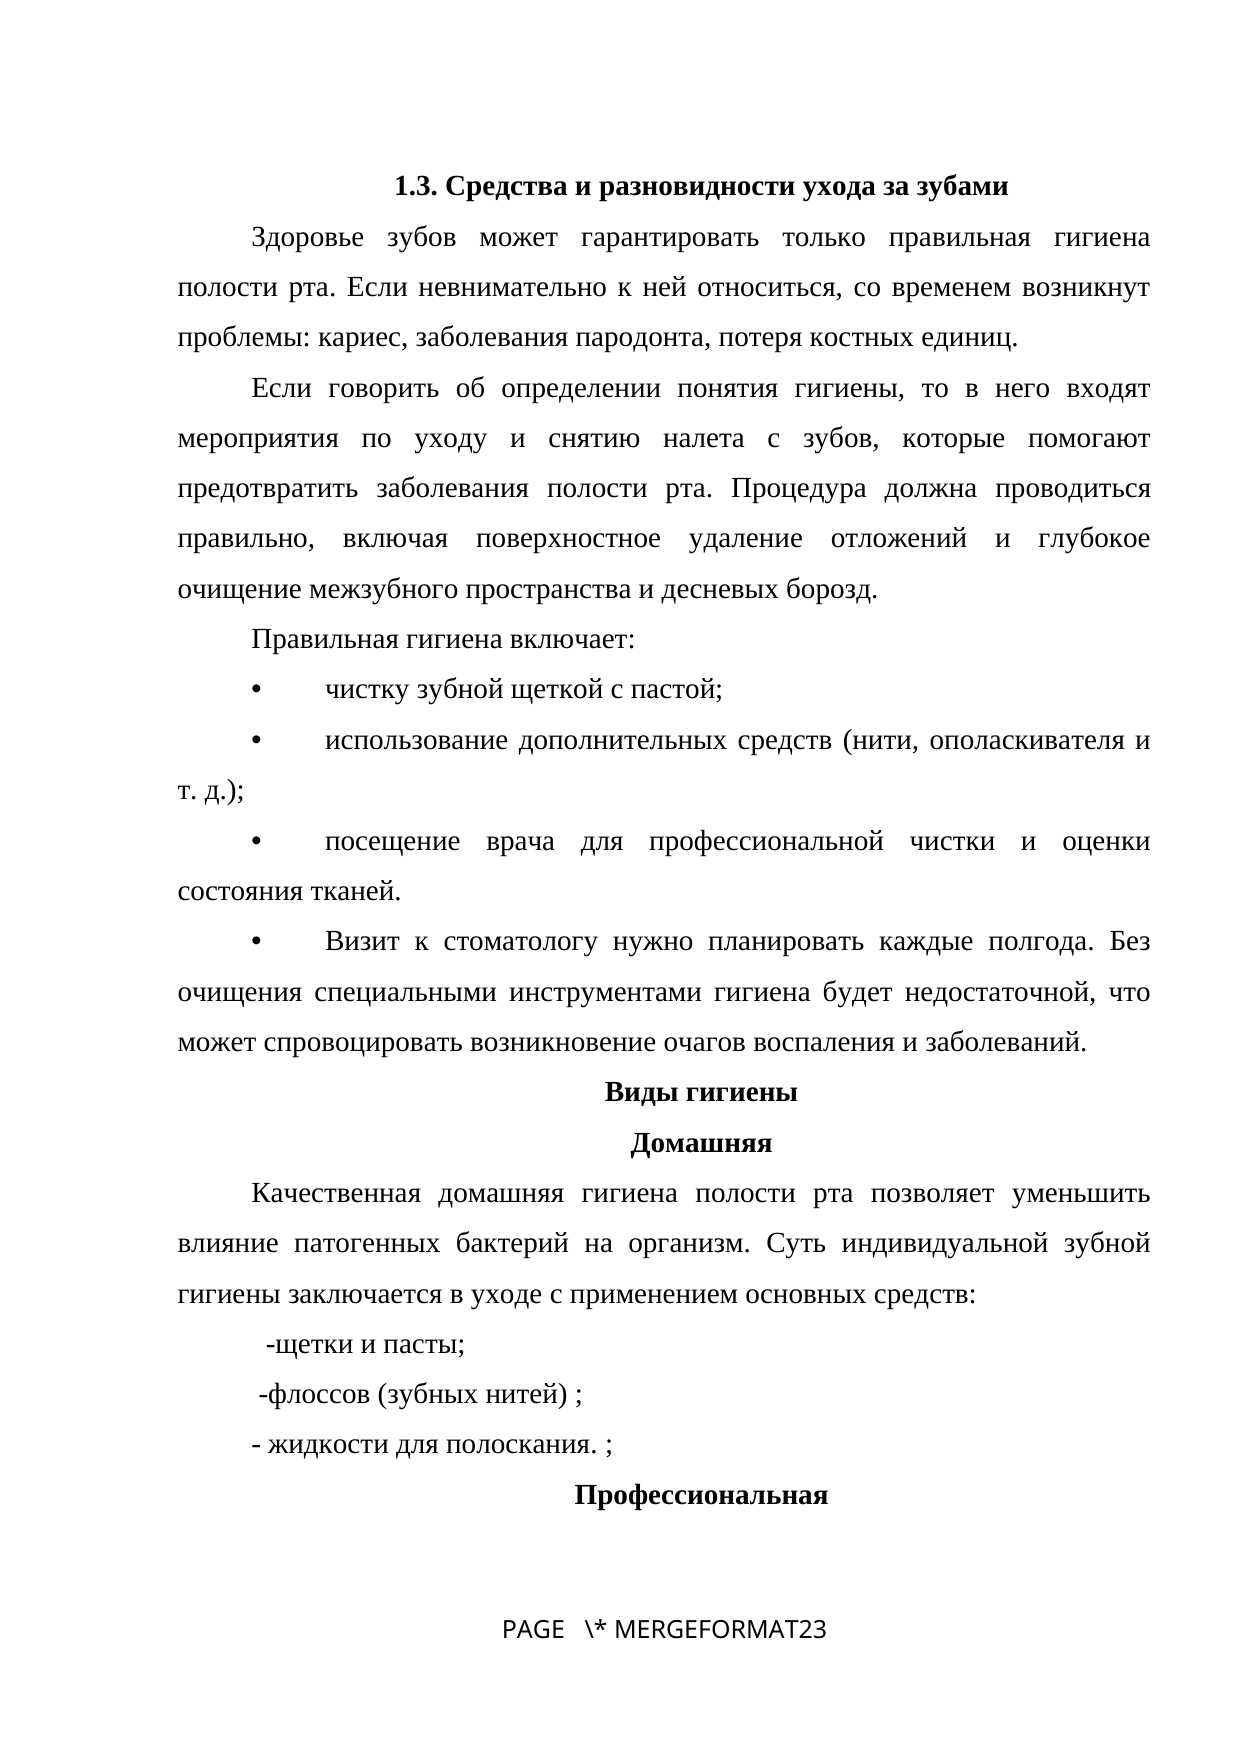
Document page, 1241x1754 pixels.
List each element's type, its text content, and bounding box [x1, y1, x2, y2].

list использование дополнительных средств (нити, ополаскивателя и т. д.); [177, 722, 1152, 806]
list -щетки и пасты; [177, 1326, 1152, 1359]
list -флоссов (зубных нитей) ; [177, 1376, 1152, 1410]
list Качественная домашняя гигиена полости рта позволяет уменьшить влияние патогенных бактерий на организм. Суть индивидуальной зубной гигиены заключается в уходе с применением основных средств: [177, 1175, 1152, 1309]
list - жидкости для полоскания. ; [177, 1427, 1152, 1460]
list посещение врача для профессиональной чистки и оценки состояния тканей. [177, 823, 1152, 907]
list Домашняя [177, 1125, 1152, 1158]
list Если говорить об определении понятия гигиены, то в него входят мероприятия по уходу и снятию налета с зубов, которые помогают предотвратить заболевания полости рта. Процедура должна проводиться правильно, включая поверхностное удаление отложений и глубокое очищение межзубного пространства и десневых борозд. [177, 370, 1152, 604]
list Профессиональная [177, 1477, 1152, 1511]
list чистку зубной щеткой с пастой; [177, 672, 1152, 705]
text 1.3. Средства и разновидности ухода за зубами [177, 168, 1152, 202]
list Визит к стоматологу нужно планировать каждые полгода. Без очищения специальными инструментами гигиена будет недостаточной, что может спровоцировать возникновение очагов воспаления и заболеваний. [177, 923, 1152, 1058]
list Правильная гигиена включает: [177, 621, 1152, 655]
list Здоровье зубов может гарантировать только правильная гигиена полости рта. Если невнимательно к ней относиться, со временем возникнут проблемы: кариес, заболевания пародонта, потеря костных единиц. [177, 219, 1152, 353]
list Виды гигиены [177, 1074, 1152, 1108]
